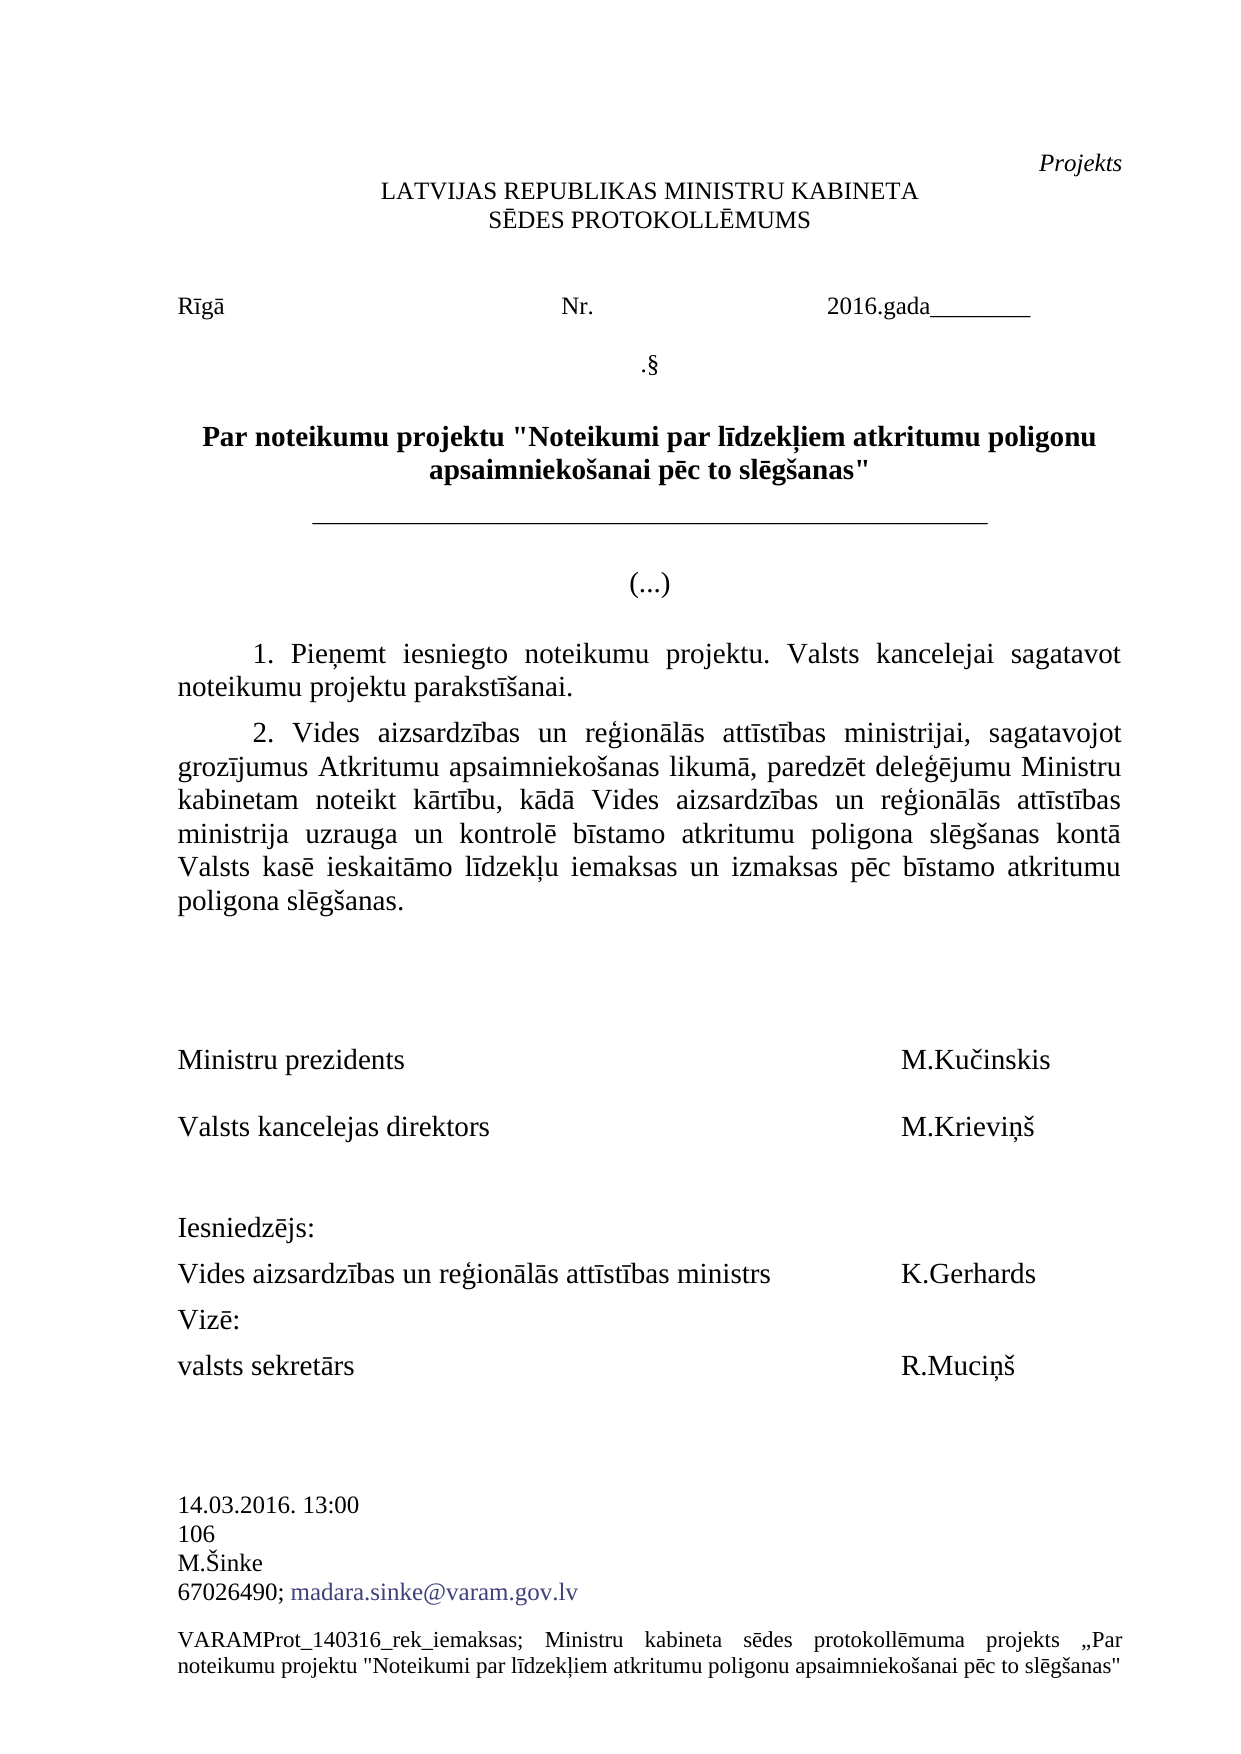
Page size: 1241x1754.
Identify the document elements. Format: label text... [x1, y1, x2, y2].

text (...) [177, 565, 1122, 598]
text Iesniedzējs: [177, 1210, 1122, 1243]
text 67026490; madara.sinke@varam.gov.lv [177, 1577, 1122, 1605]
text Projekts [177, 148, 1122, 176]
text M.Šinke [177, 1548, 1122, 1577]
text Ministru prezidents M.Kučinskis [177, 1042, 1115, 1076]
text Par noteikumu projektu "Noteikumi par līdzekļiem atkritumu poligonu apsaimniekošanai pēc to slēgšanas" [177, 419, 1122, 486]
text 1. Pieņemt iesniegto noteikumu projektu. Valsts kancelejai sagatavot noteikumu projektu parakstīšanai. [177, 636, 1122, 703]
text 2. Vides aizsardzības un reģionālās attīstības ministrijai, sagatavojot grozījumus Atkritumu apsaimniekošanas likumā, paredzēt deleģējumu Ministru kabinetam noteikt kārtību, kādā Vides aizsardzības un reģionālās attīstības ministrija uzrauga un kontrolē bīstamo atkritumu poligona slēgšanas kontā Valsts kasē ieskaitāmo līdzekļu iemaksas un izmaksas pēc bīstamo atkritumu poligona slēgšanas. [177, 715, 1122, 917]
text 14.03.2016. 13:00 [177, 1490, 1122, 1519]
text ______________________________________________________ [177, 498, 1122, 527]
text valsts sekretārs R.Muciņš [177, 1348, 1122, 1382]
text LATVIJAS REPUBLIKAS MINISTRU KABINETA [177, 176, 1122, 205]
text SĒDES PROTOKOLLĒMUMS [177, 205, 1122, 234]
text .§ [177, 349, 1122, 378]
text Rīgā Nr. 2016.gada________ [177, 291, 1122, 320]
text Vides aizsardzības un reģionālās attīstības ministrs K.Gerhards [177, 1256, 1122, 1289]
text Valsts kancelejas direktors M.Krieviņš [177, 1109, 1115, 1143]
text 106 [177, 1519, 1122, 1548]
text Vizē: [177, 1302, 1122, 1336]
